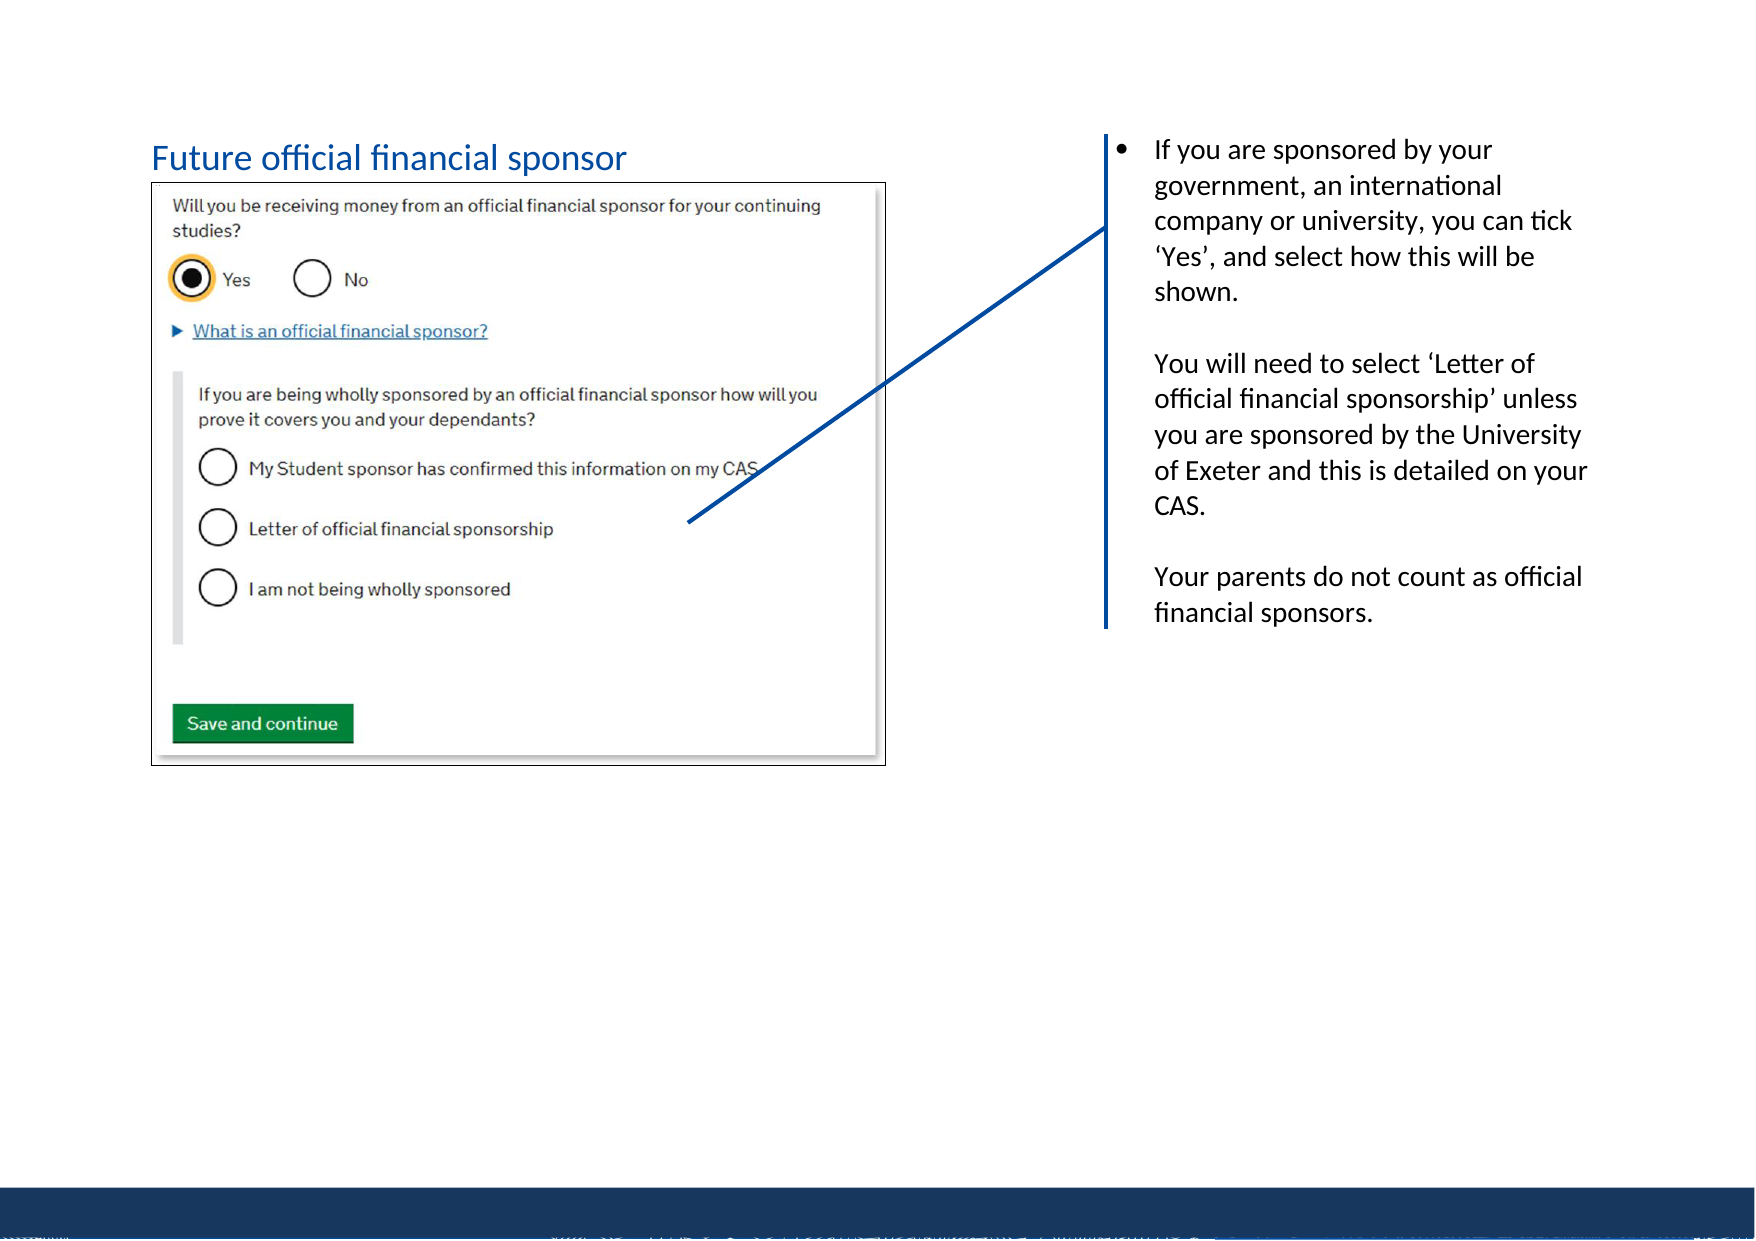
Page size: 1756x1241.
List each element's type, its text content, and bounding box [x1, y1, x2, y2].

text You will need to select ‘Letter of official financial sponsorship’ unless you are sponsored by the University of Exeter and this is detailed on your CAS. [1154, 345, 1599, 523]
picture [152, 183, 885, 765]
text Your parents do not count as official financial sponsors. [1154, 558, 1599, 630]
list If you are sponsored by your government, an international company or university, you can tick ‘Yes’, and select how this will be shown. [1117, 131, 1574, 309]
